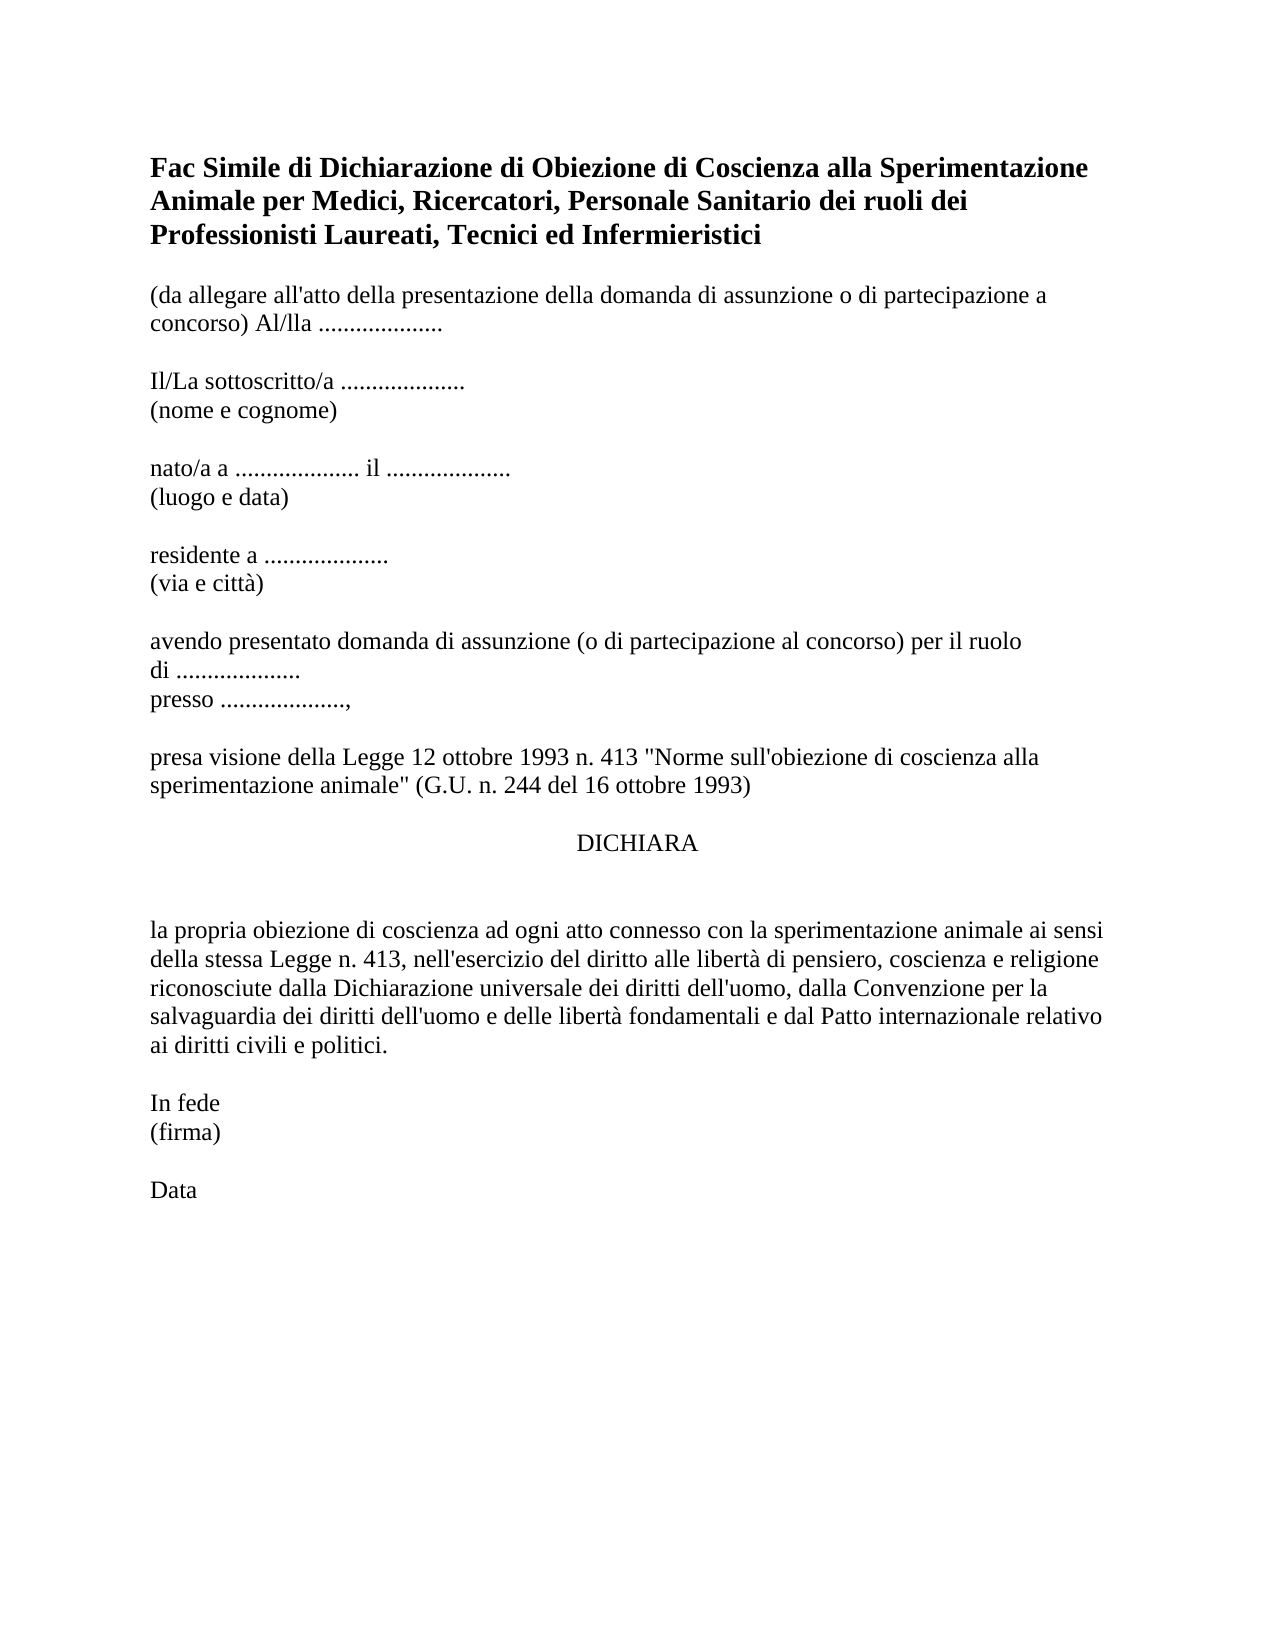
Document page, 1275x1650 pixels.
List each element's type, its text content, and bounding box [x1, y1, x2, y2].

text Il/La sottoscritto/a .................... (nome e cognome) [150, 366, 1125, 424]
text nato/a a .................... il .................... (luogo e data) [150, 453, 1125, 511]
text la propria obiezione di coscienza ad ogni atto connesso con la sperimentazione animale ai sensi della stessa Legge n. 413, nell'esercizio del diritto alle libertà di pensiero, coscienza e religione riconosciute dalla Dichiarazione universale dei diritti dell'uomo, dalla Convenzione per la salvaguardia dei diritti dell'uomo e delle libertà fondamentali e dal Patto internazionale relativo ai diritti civili e politici. [150, 915, 1125, 1059]
text residente a .................... (via e città) [150, 540, 1125, 597]
text Fac Simile di Dichiarazione di Obiezione di Coscienza alla Sperimentazione Animale per Medici, Ricercatori, Personale Sanitario dei ruoli dei Professionisti Laureati, Tecnici ed Infermieristici [150, 150, 1125, 251]
text Data [150, 1175, 1125, 1203]
text avendo presentato domanda di assunzione (o di partecipazione al concorso) per il ruolo di .................... presso ...................., [150, 626, 1125, 713]
text presa visione della Legge 12 ottobre 1993 n. 413 "Norme sull'obiezione di coscienza alla sperimentazione animale" (G.U. n. 244 del 16 ottobre 1993) [150, 742, 1125, 799]
text (da allegare all'atto della presentazione della domanda di assunzione o di partecipazione a concorso) Al/lla .................... [150, 280, 1125, 337]
text DICHIARA [150, 828, 1125, 857]
text In fede (firma) [150, 1088, 1125, 1146]
